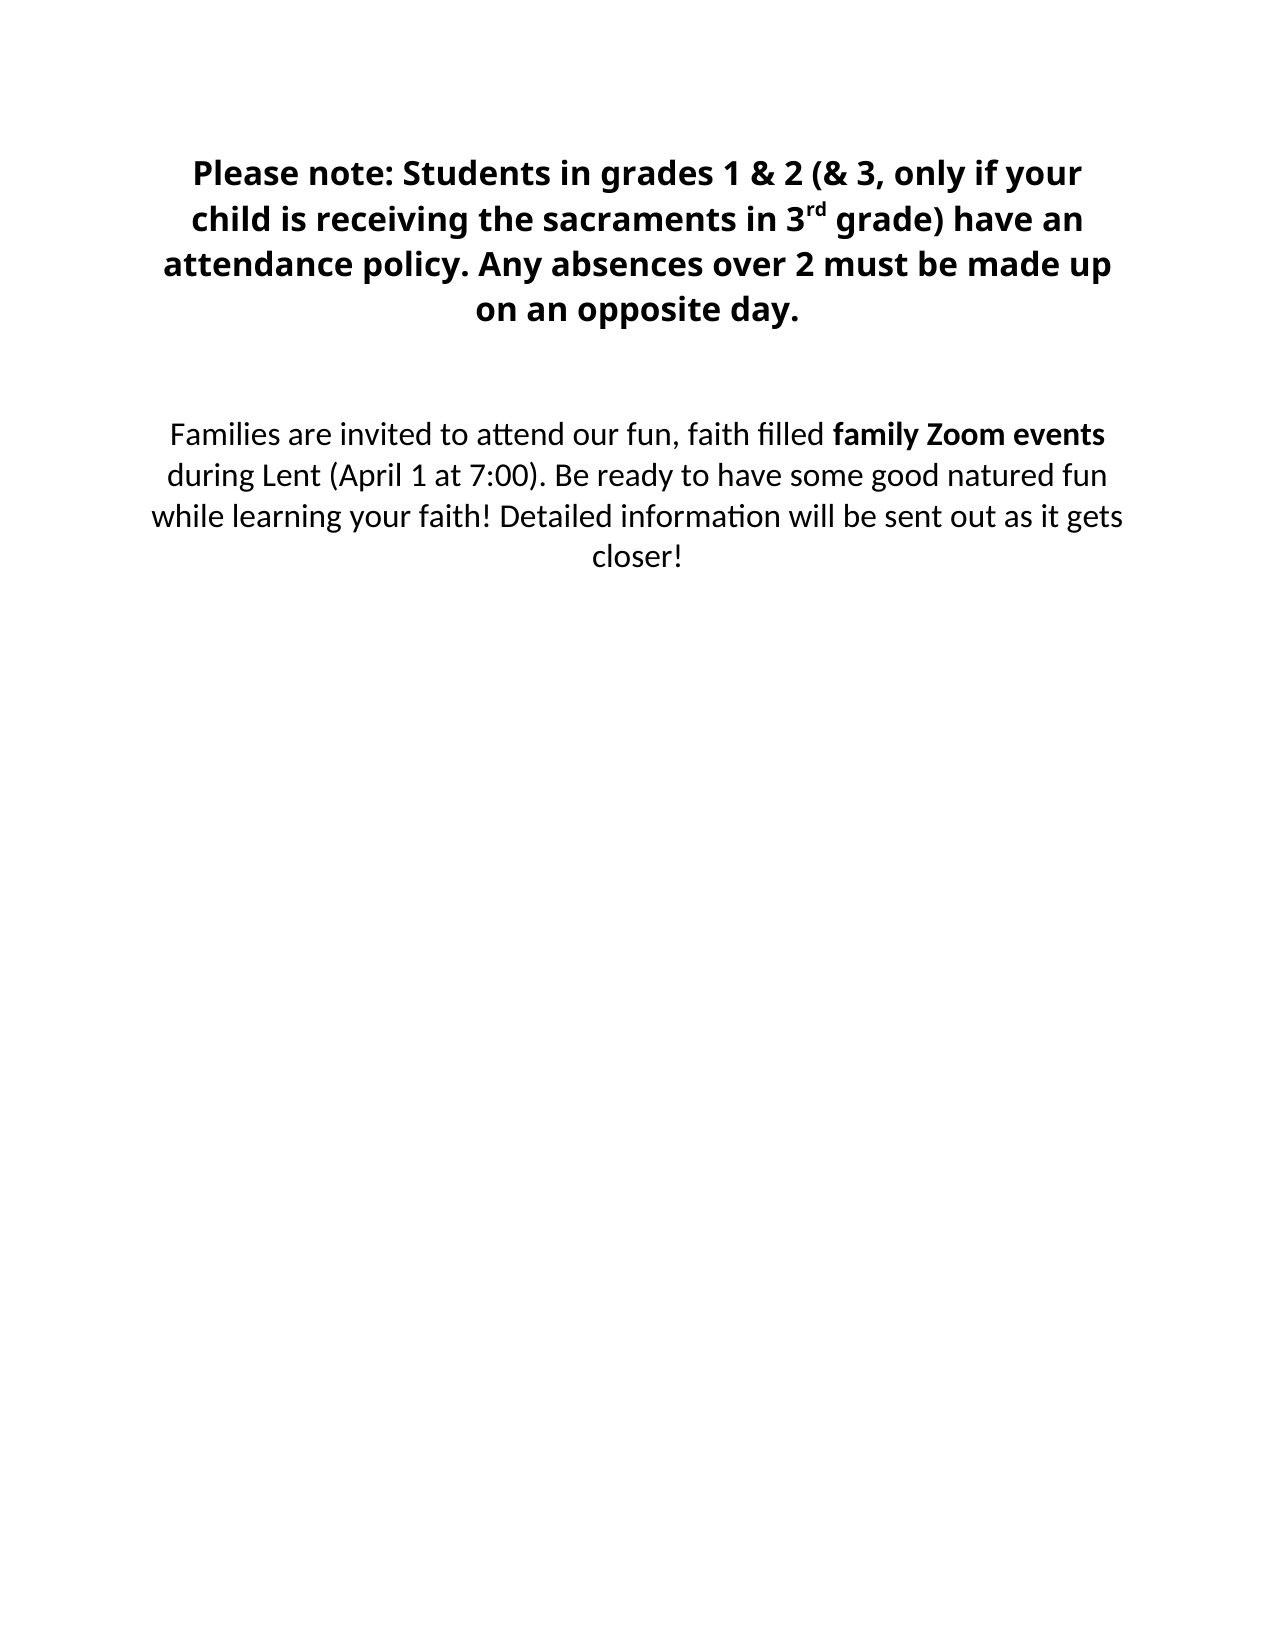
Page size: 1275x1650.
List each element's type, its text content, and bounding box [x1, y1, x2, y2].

text Please note: Students in grades 1 & 2 (& 3, only if your child is receiving the sacraments in 3rd grade) have an attendance policy. Any absences over 2 must be made up on an opposite day. [150, 150, 1125, 332]
text Families are invited to attend our fun, faith filled family Zoom events during Lent (April 1 at 7:00). Be ready to have some good natured fun while learning your faith! Detailed information will be sent out as it gets closer! [150, 413, 1125, 576]
